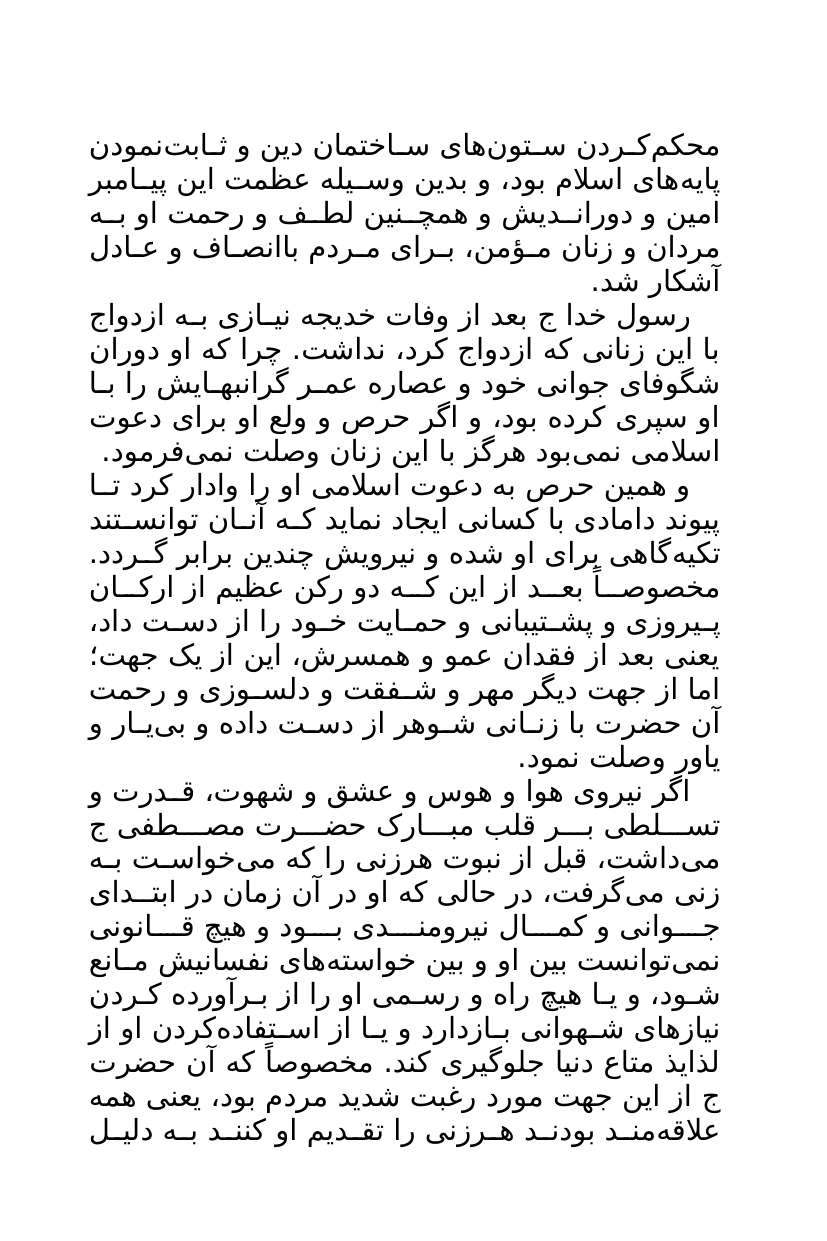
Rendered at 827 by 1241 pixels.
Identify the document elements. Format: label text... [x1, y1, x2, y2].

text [89, 129, 720, 298]
text و همین حرص به دعوت اسلامی او را وادار کرد تا پیوند دامادی با کسانی ایجاد نماید که آنان توانستند تکیه‌گاهی برای او شده و نیرویش چندین برابر گردد. مخصوصاً بعد از این که دو رکن عظیم از ارکان پیروزی و پشتیبانی و حمایت خود را از دست داد، یعنی بعد از فقدان عمو و همسرش، این از یک جهت؛ اما از جهت دیگر مهر و شفقت و دلسوزی و رحمت آن حضرت با زنانی شوهر از دست داده و بی‌یار و یاور وصلت نمود. [89, 468, 720, 774]
text رسول خدا ج بعد از وفات خدیجه نیازی به ازدواج با این زنانی که ازدواج کرد، نداشت. چرا که او دوران شگوفای جوانی خود و عصاره عمر گرانبهایش را با او سپری کرده بود، و اگر حرص و ولع او برای دعوت اسلامی نمی‌بود هرگز با این زنان وصلت نمی‌فرمود. [89, 298, 720, 468]
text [89, 774, 720, 1147]
